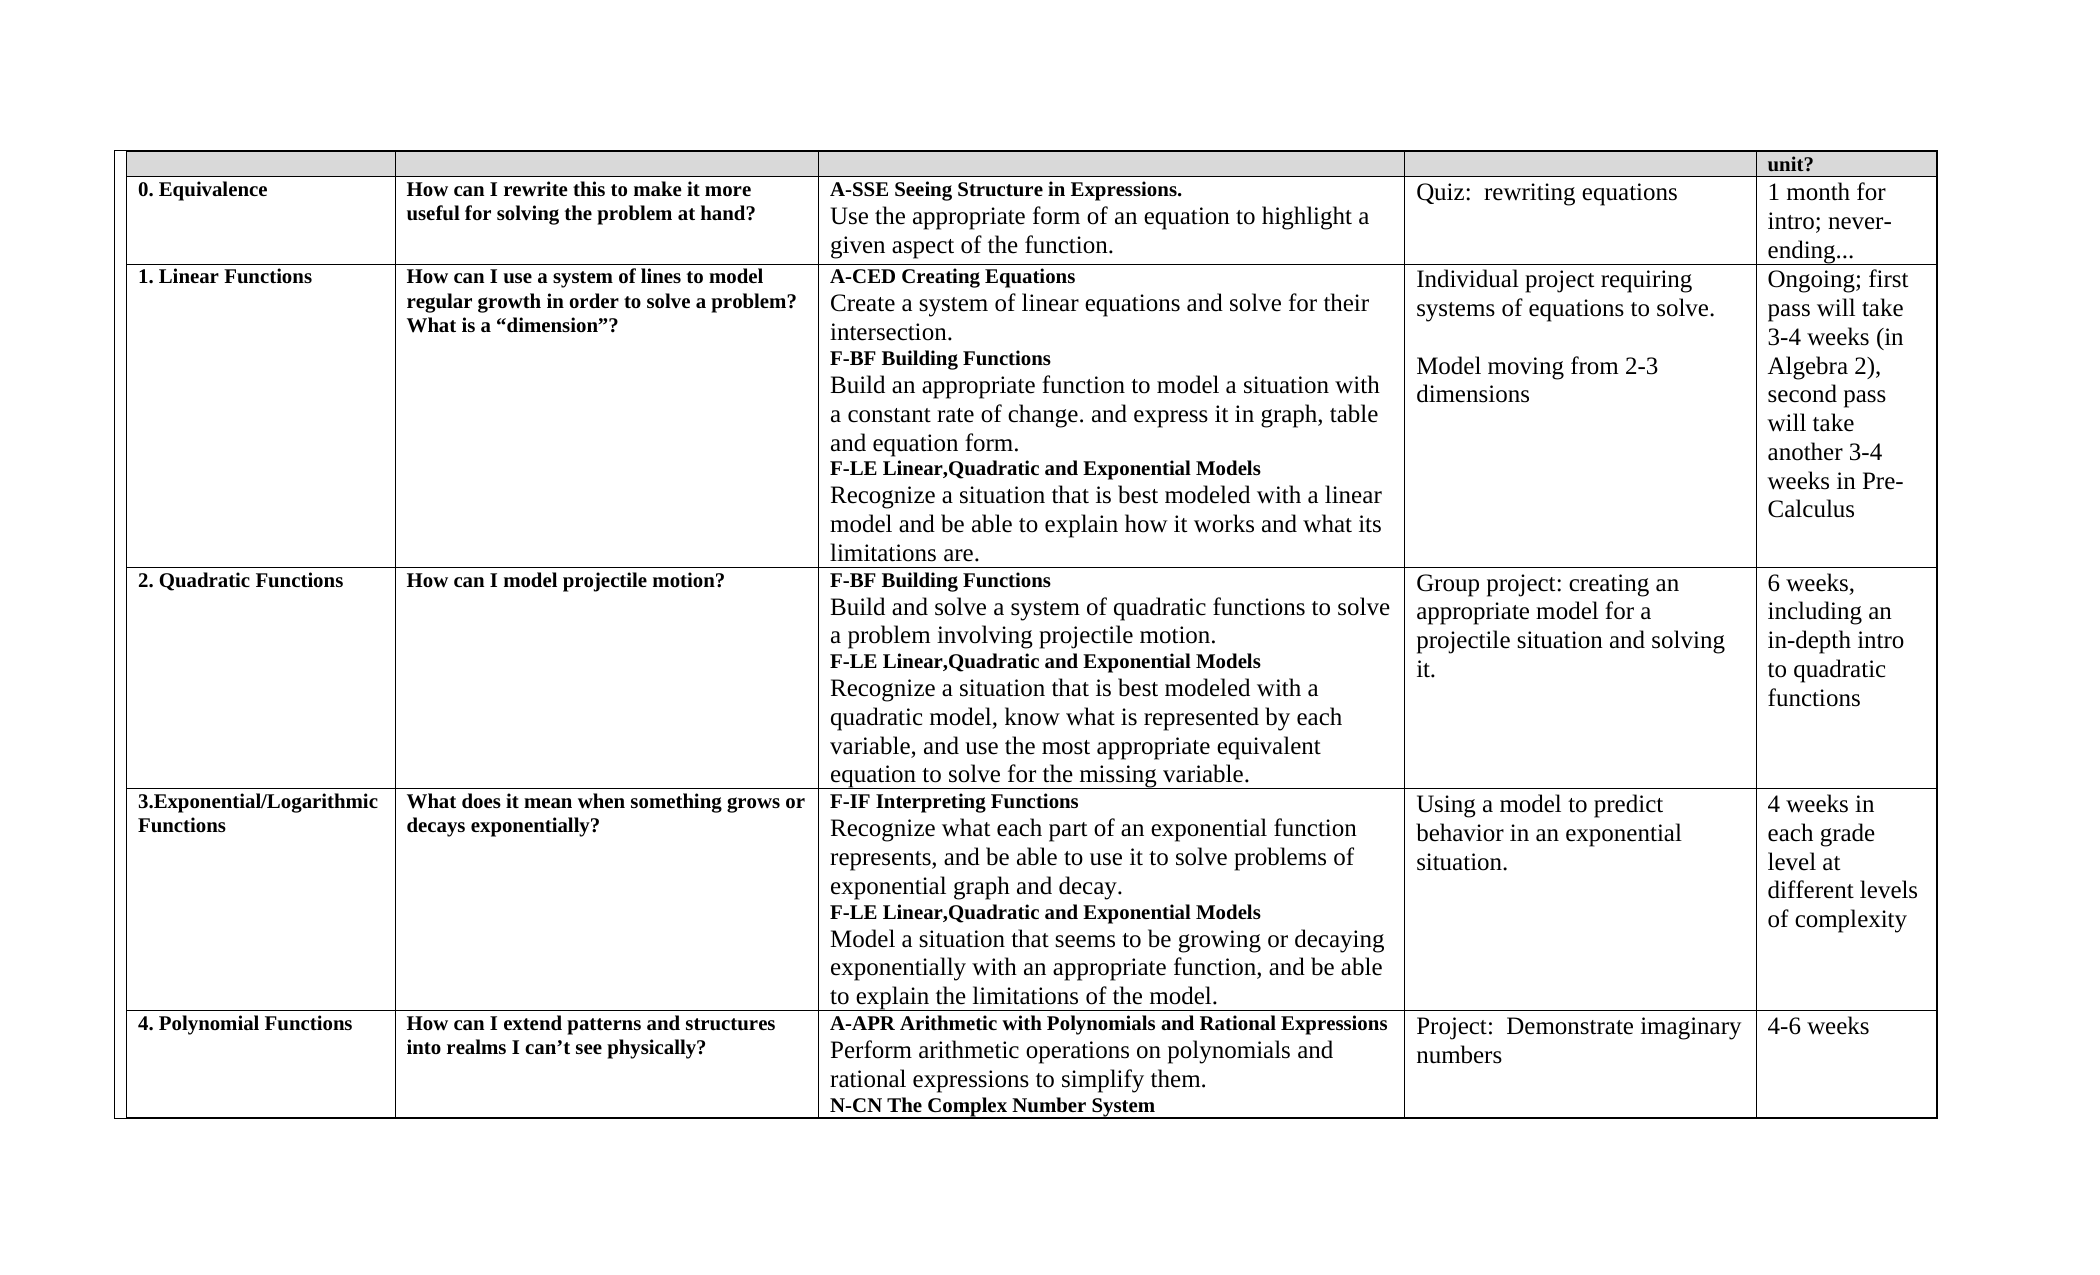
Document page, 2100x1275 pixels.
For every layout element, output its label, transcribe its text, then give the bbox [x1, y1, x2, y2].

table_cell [1757, 789, 1936, 1010]
table_cell 2015-2016 Academic Year Curriculum Map Template [1757, 177, 1936, 264]
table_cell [1757, 1011, 1936, 1117]
table_cell 2015-2016 Academic Year Curriculum Map Template [1757, 265, 1936, 567]
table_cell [115, 151, 126, 1118]
table_cell 2015-2016 Academic Year Curriculum Map Template [1757, 568, 1936, 788]
